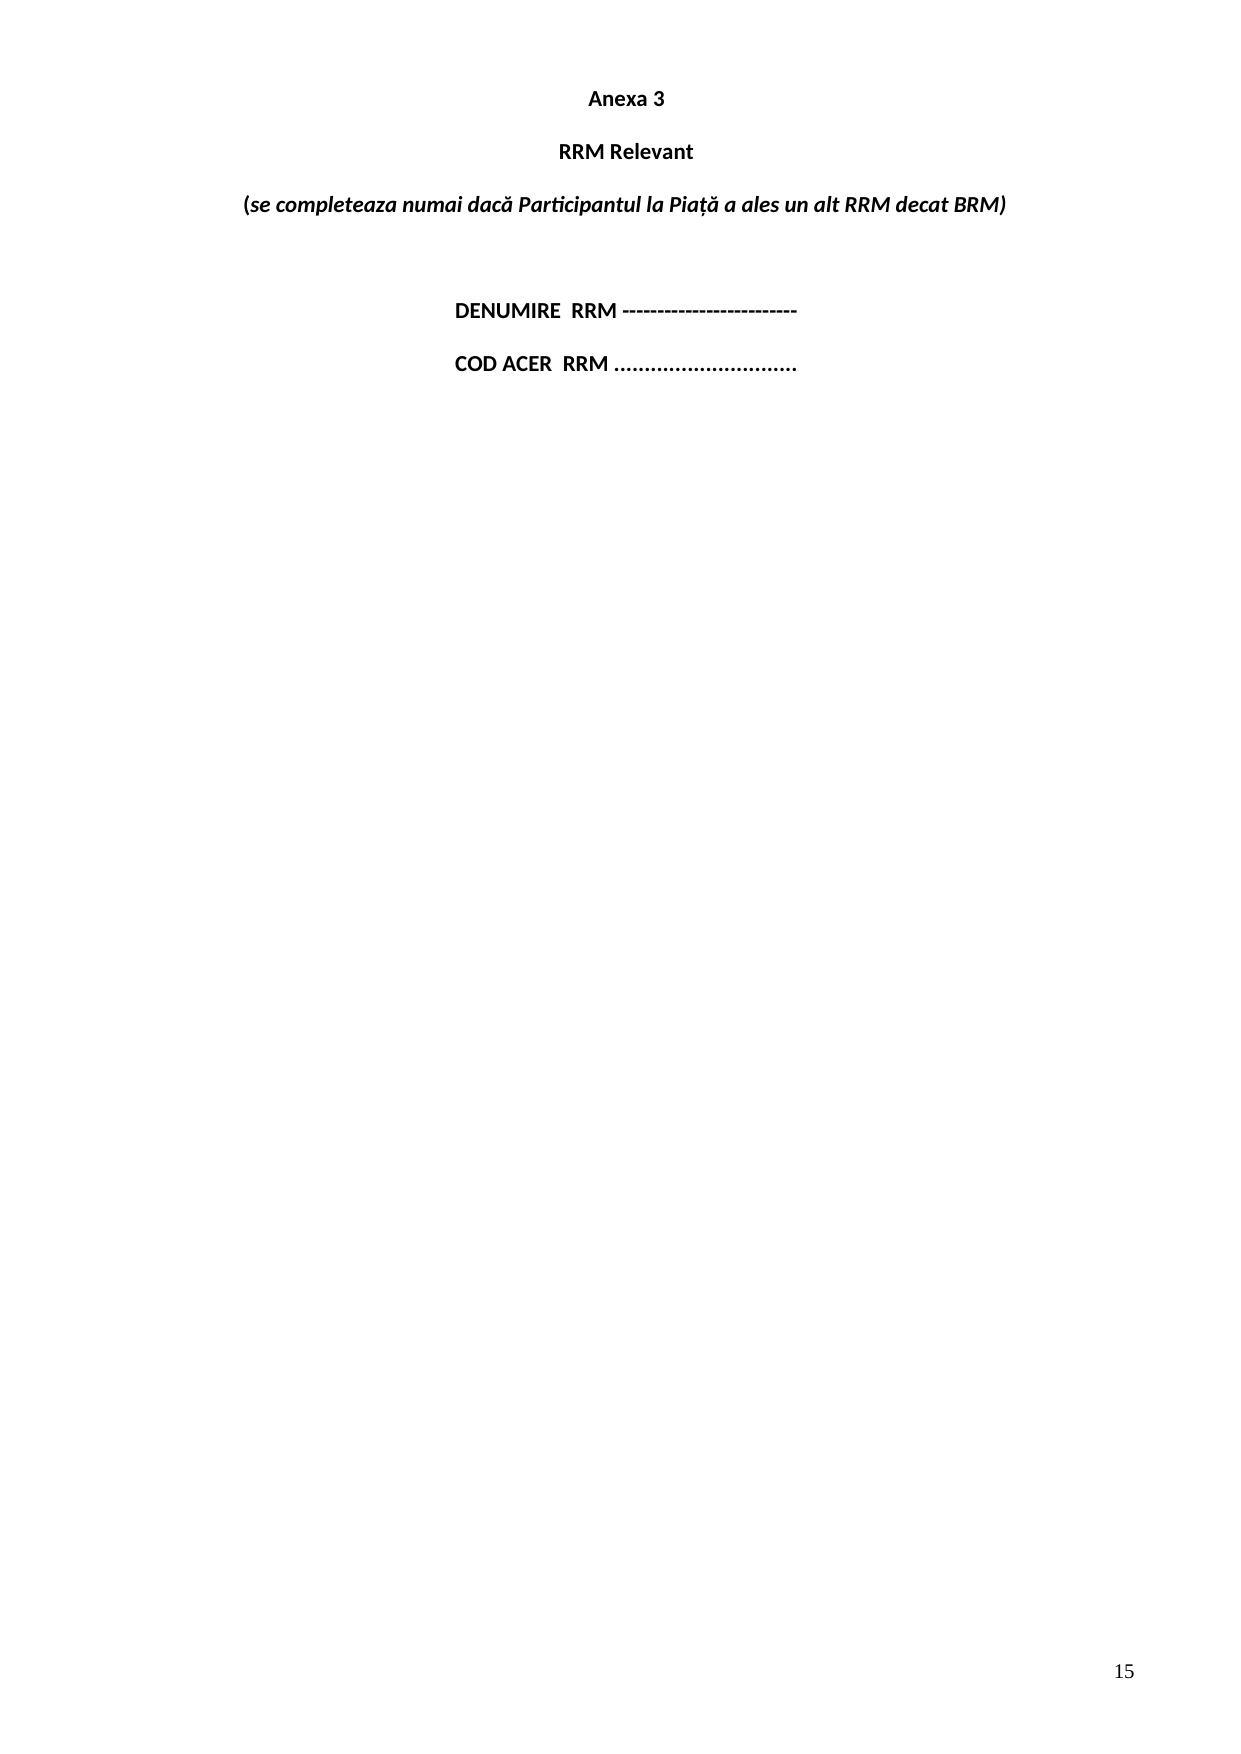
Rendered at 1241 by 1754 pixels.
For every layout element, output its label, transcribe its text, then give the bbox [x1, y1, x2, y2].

text DENUMIRE RRM ------------------------- [118, 296, 1134, 324]
text COD ACER RRM .............................. [118, 349, 1134, 377]
text Anexa 3 [118, 84, 1134, 112]
text (se completeaza numai dacă Participantul la Piață a ales un alt RRM decat BRM) [118, 190, 1134, 218]
text RRM Relevant [118, 137, 1134, 165]
